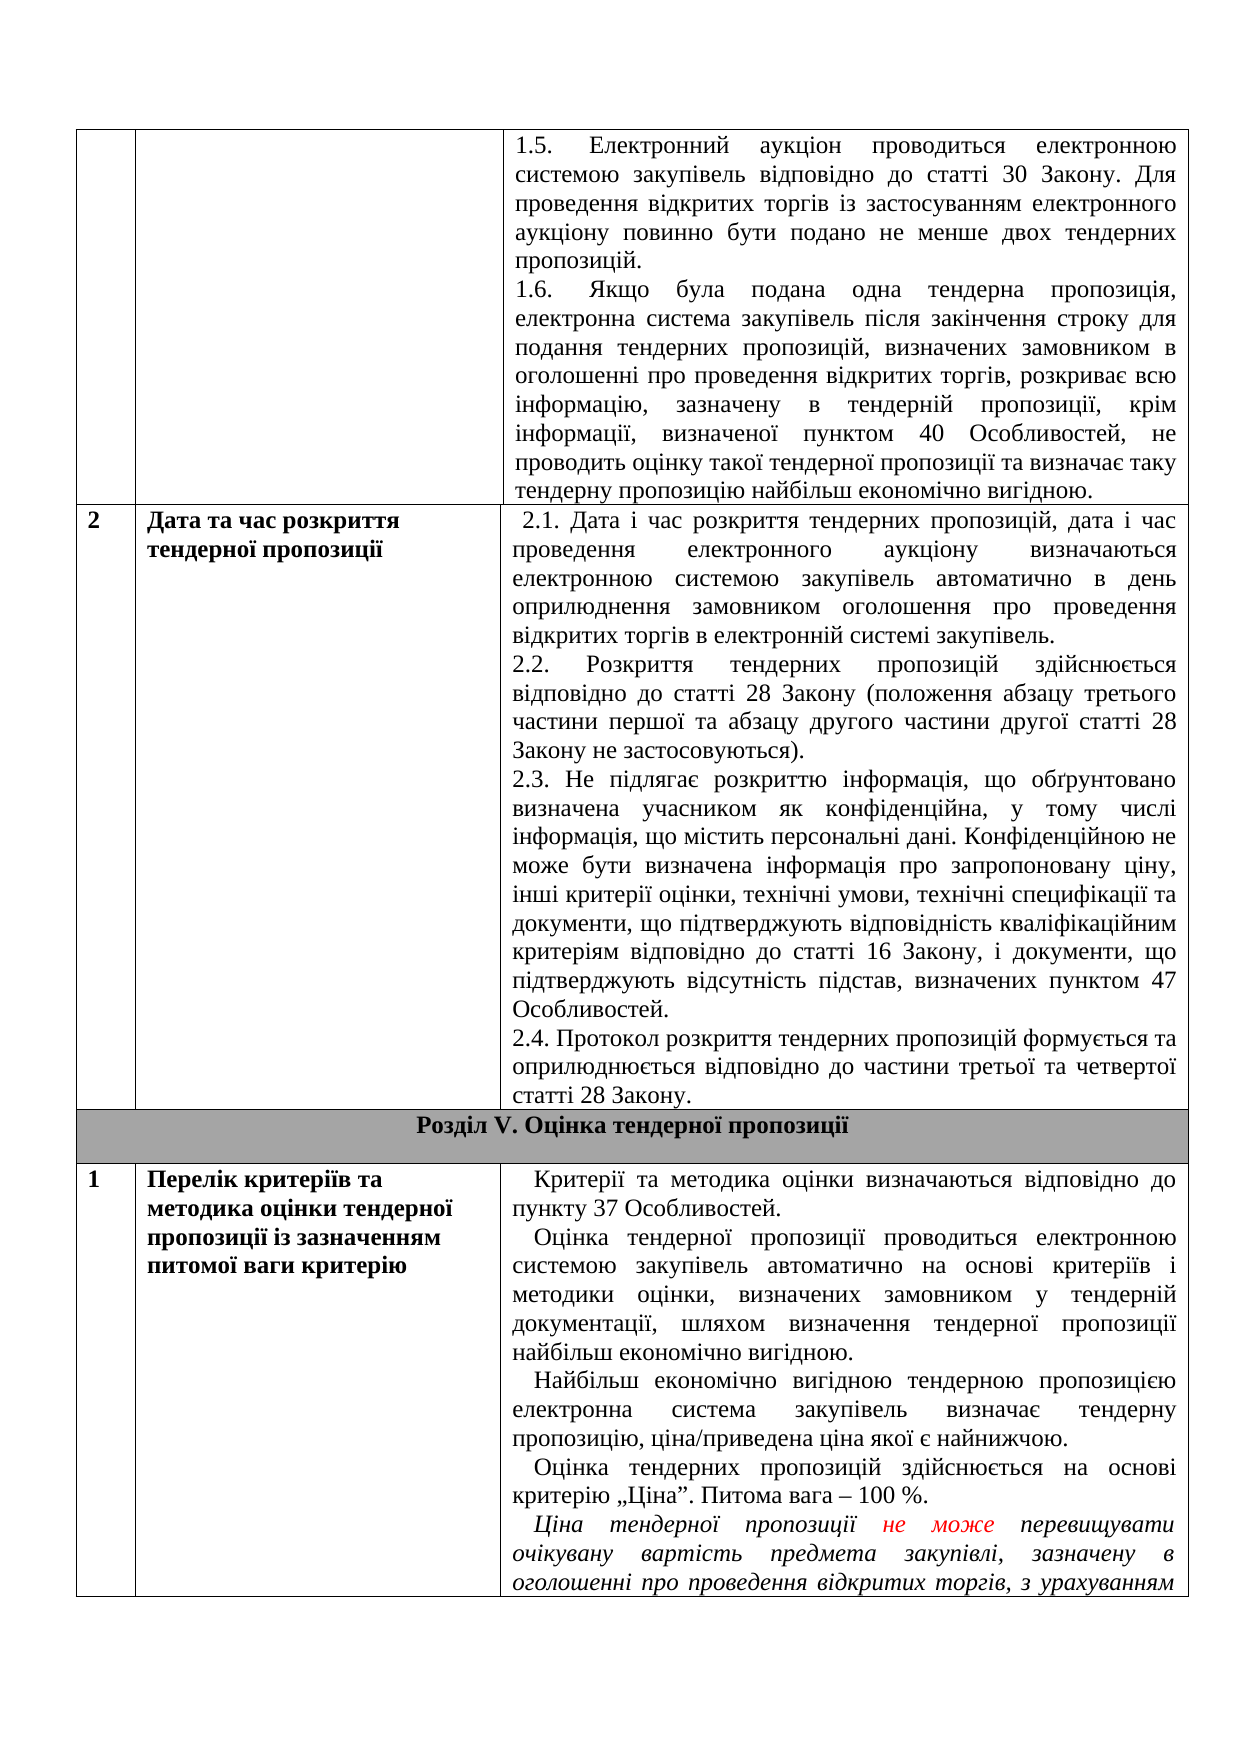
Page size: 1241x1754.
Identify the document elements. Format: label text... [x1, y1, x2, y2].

table_cell 1 [77, 130, 135, 504]
table_cell Розділ V. Оцінка тендерної пропозиції [77, 1110, 1188, 1163]
table_cell Дата та час розкриття тендерної пропозиції [136, 505, 500, 1109]
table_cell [504, 130, 1188, 504]
table_cell 2.1. Дата і час розкриття тендерних пропозицій, дата і час проведення електронного аукціону визначаються електронною системою закупівель автоматично в день оприлюднення замовником оголошення про проведення відкритих торгів в електронній системі закупівель. 2.2. Розкриття тендерних пропозицій здійснюється відповідно до статті 28 Закону (положення абзацу третього частини першої та абзацу другого частини другої статті 28 Закону не застосовуються). 2.3. Не підлягає розкриттю інформація, що обґрунтовано визначена учасником як конфіденційна, у тому числі інформація, що містить персональні дані. Конфіденційною не може бути визначена інформація про запропоновану ціну, інші критерії оцінки, технічні умови, технічні специфікації та документи, що підтверджують відповідність кваліфікаційним критеріям відповідно до статті 16 Закону, і документи, що підтверджують відсутність підстав, визначених пунктом 47 Особливостей. 2.4. Протокол розкриття тендерних пропозицій формується та оприлюднюється відповідно до частини третьої та четвертої статті 28 Закону. [501, 505, 1188, 1109]
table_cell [501, 1164, 1188, 1596]
table_cell 1 [77, 1164, 135, 1596]
table_cell 2 [77, 505, 135, 1109]
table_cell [136, 130, 503, 504]
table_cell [136, 1164, 500, 1596]
